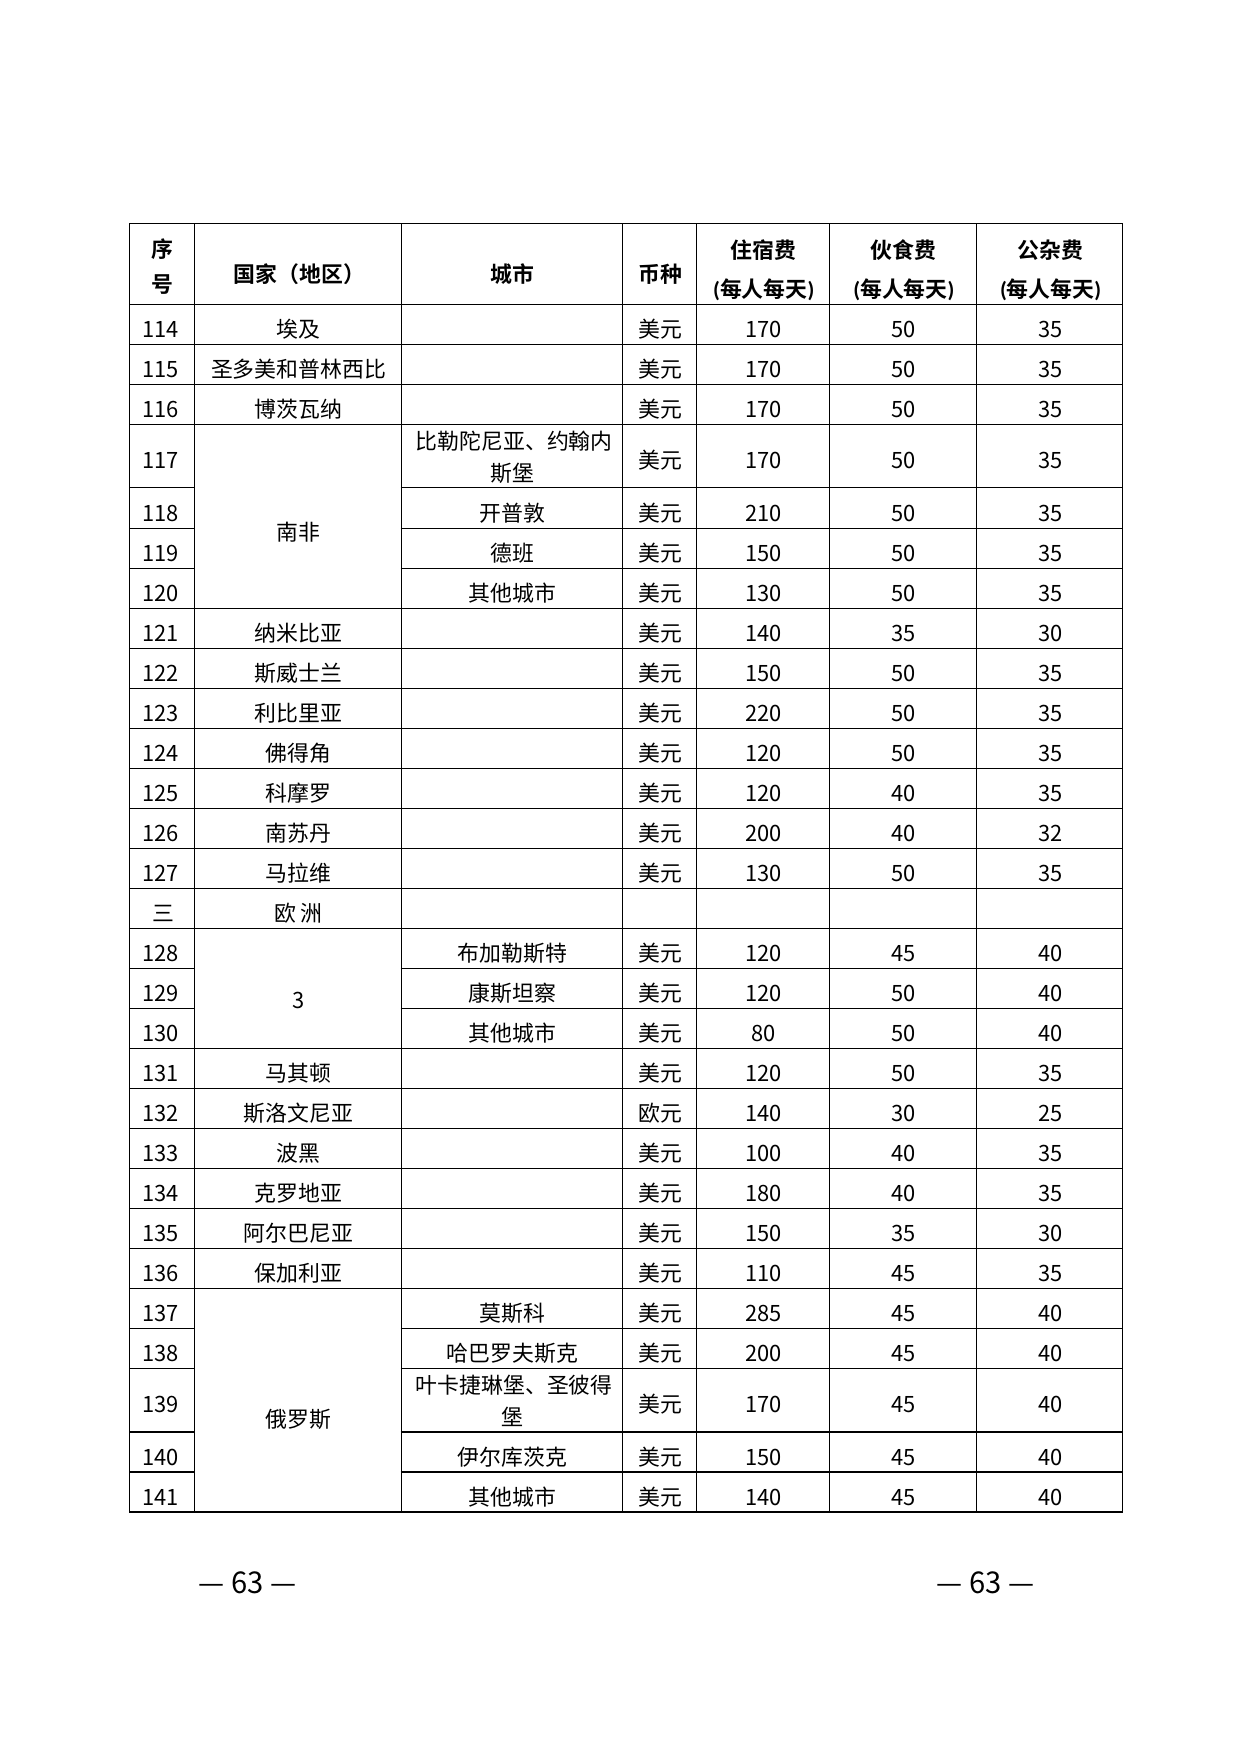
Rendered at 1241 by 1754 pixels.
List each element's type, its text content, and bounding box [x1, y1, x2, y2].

table_cell 150 [697, 1209, 829, 1248]
table_cell 140 [697, 1089, 829, 1128]
table_cell 美元 [623, 809, 696, 847]
table_cell 30 [830, 1089, 976, 1128]
table_cell 阿尔巴尼亚 [195, 1209, 401, 1248]
table_cell 50 [830, 689, 976, 727]
table_cell 35 [977, 385, 1122, 424]
table_cell 135 [130, 1209, 194, 1248]
table_cell 40 [977, 1289, 1122, 1328]
table_cell (每人每天) [977, 266, 1122, 304]
table_cell 130 [130, 1009, 194, 1048]
table_cell 170 [697, 425, 829, 487]
table_cell [402, 729, 622, 767]
table_header 币种 [623, 224, 696, 304]
table_cell 科摩罗 [195, 769, 401, 807]
table_cell 32 [977, 809, 1122, 847]
table_cell 35 [977, 569, 1122, 607]
table_cell 45 [830, 1369, 976, 1431]
table_cell 美元 [623, 385, 696, 424]
table_cell 克罗地亚 [195, 1169, 401, 1208]
table_cell 美元 [623, 425, 696, 487]
table_cell 115 [130, 345, 194, 384]
table_cell [830, 889, 976, 928]
table_cell 120 [697, 969, 829, 1008]
table_cell 其他城市 [402, 1473, 622, 1511]
table_cell 美元 [623, 1209, 696, 1248]
table_cell 120 [130, 569, 194, 607]
table_cell 美元 [623, 1473, 696, 1511]
table_cell [402, 889, 622, 928]
table_cell 50 [830, 385, 976, 424]
table_cell [977, 889, 1122, 928]
table_cell 开普敦 [402, 488, 622, 527]
table_cell 欧元 [623, 1089, 696, 1128]
table_cell 美元 [623, 1049, 696, 1088]
table_cell 纳米比亚 [195, 609, 401, 647]
table_cell 40 [977, 1473, 1122, 1511]
table_cell 哈巴罗夫斯克 [402, 1329, 622, 1368]
table_cell 285 [697, 1289, 829, 1328]
table_cell 50 [830, 569, 976, 607]
table_cell 220 [697, 689, 829, 727]
table_cell 130 [697, 569, 829, 607]
table_cell 50 [830, 1049, 976, 1088]
table_cell 170 [697, 345, 829, 384]
table_cell 50 [830, 969, 976, 1008]
table_cell 35 [977, 529, 1122, 567]
table_cell [402, 1249, 622, 1288]
table_cell 美元 [623, 529, 696, 567]
table_cell 35 [977, 488, 1122, 527]
table_cell 140 [697, 609, 829, 647]
table_cell 124 [130, 729, 194, 767]
table_cell 其他城市 [402, 1009, 622, 1048]
table_cell 120 [697, 769, 829, 807]
table_cell 200 [697, 1329, 829, 1368]
table_cell 200 [697, 809, 829, 847]
table_cell [402, 609, 622, 647]
table_cell (每人每天) [830, 266, 976, 304]
table_cell 123 [130, 689, 194, 727]
table_cell 50 [830, 729, 976, 767]
table_cell 马拉维 [195, 849, 401, 888]
table_cell 150 [697, 1433, 829, 1471]
table_cell 170 [697, 305, 829, 344]
table_cell 斯威士兰 [195, 649, 401, 687]
table_cell 美元 [623, 689, 696, 727]
table_cell 140 [130, 1433, 194, 1471]
table_cell [402, 1169, 622, 1208]
table_cell 35 [977, 729, 1122, 767]
table_cell 40 [977, 1329, 1122, 1368]
table_cell 美元 [623, 1329, 696, 1368]
table_cell 126 [130, 809, 194, 847]
table_cell 30 [977, 1209, 1122, 1248]
table_cell 128 [130, 929, 194, 968]
table_cell [697, 889, 829, 928]
table_cell 40 [830, 809, 976, 847]
table_cell [402, 849, 622, 888]
table_cell [402, 809, 622, 847]
table_cell 南苏丹 [195, 809, 401, 847]
table_cell 美元 [623, 569, 696, 607]
table_cell 美元 [623, 345, 696, 384]
table_cell 130 [697, 849, 829, 888]
table_cell 美元 [623, 929, 696, 968]
table_cell 50 [830, 345, 976, 384]
table_cell 40 [977, 929, 1122, 968]
table_cell 40 [977, 969, 1122, 1008]
table_cell 保加利亚 [195, 1249, 401, 1288]
table_cell 45 [830, 1249, 976, 1288]
table_cell 117 [130, 425, 194, 487]
table_cell 120 [697, 729, 829, 767]
table_cell 50 [830, 305, 976, 344]
table_cell 25 [977, 1089, 1122, 1128]
table_cell [402, 1129, 622, 1168]
table_cell 114 [130, 305, 194, 344]
table_cell 127 [130, 849, 194, 888]
table_cell [402, 649, 622, 687]
table_cell 131 [130, 1049, 194, 1088]
table_cell 35 [977, 425, 1122, 487]
table_cell 40 [977, 1433, 1122, 1471]
table_header 城市 [402, 224, 622, 304]
table_cell 30 [977, 609, 1122, 647]
table_cell 100 [697, 1129, 829, 1168]
table_cell 布加勒斯特 [402, 929, 622, 968]
table_cell 116 [130, 385, 194, 424]
table_cell 122 [130, 649, 194, 687]
table_cell 美元 [623, 1249, 696, 1288]
table_cell 35 [977, 1249, 1122, 1288]
table_cell (每人每天) [697, 266, 829, 304]
table_cell 35 [977, 689, 1122, 727]
table_cell 40 [830, 1129, 976, 1168]
table_cell 美元 [623, 1169, 696, 1208]
table_cell 45 [830, 1329, 976, 1368]
table_cell 美元 [623, 1433, 696, 1471]
table_cell 140 [697, 1473, 829, 1511]
table_cell 40 [830, 769, 976, 807]
table_cell 180 [697, 1169, 829, 1208]
table_cell 俄罗斯 [195, 1289, 401, 1511]
table_cell 利比里亚 [195, 689, 401, 727]
table_cell 133 [130, 1129, 194, 1168]
table_cell 134 [130, 1169, 194, 1208]
table_cell 45 [830, 1433, 976, 1471]
table_cell 119 [130, 529, 194, 567]
table_cell 50 [830, 649, 976, 687]
table_cell [402, 1049, 622, 1088]
table_cell 其他城市 [402, 569, 622, 607]
table_cell 三 [130, 889, 194, 928]
table_cell [402, 305, 622, 344]
table_cell 叶卡捷琳堡、圣彼得堡 [402, 1369, 622, 1431]
table_cell 50 [830, 1009, 976, 1048]
table_cell [402, 689, 622, 727]
table_cell 138 [130, 1329, 194, 1368]
table_cell 150 [697, 529, 829, 567]
table_cell 美元 [623, 1129, 696, 1168]
table_cell 45 [830, 929, 976, 968]
table_cell 德班 [402, 529, 622, 567]
table_cell 康斯坦察 [402, 969, 622, 1008]
table_cell 110 [697, 1249, 829, 1288]
table_header 伙食费 [830, 224, 976, 266]
table_cell 35 [977, 1169, 1122, 1208]
table_cell 120 [697, 1049, 829, 1088]
table_cell 美元 [623, 729, 696, 767]
table_cell 45 [830, 1289, 976, 1328]
table_cell 美元 [623, 969, 696, 1008]
table_cell 美元 [623, 488, 696, 527]
table_cell 35 [977, 649, 1122, 687]
table_cell 50 [830, 529, 976, 567]
table_cell [402, 769, 622, 807]
table_cell 美元 [623, 849, 696, 888]
table_cell 139 [130, 1369, 194, 1431]
table_cell 美元 [623, 305, 696, 344]
table_cell 136 [130, 1249, 194, 1288]
table_cell 埃及 [195, 305, 401, 344]
table_cell 40 [977, 1369, 1122, 1431]
table_header 住宿费 [697, 224, 829, 266]
table_cell 150 [697, 649, 829, 687]
table_cell 马其顿 [195, 1049, 401, 1088]
table_cell 50 [830, 425, 976, 487]
table_cell [402, 1089, 622, 1128]
table_header 序号 [130, 224, 194, 304]
table_header 国家（地区） [195, 224, 401, 304]
table_cell 50 [830, 488, 976, 527]
table_cell 170 [697, 1369, 829, 1431]
table_cell 35 [977, 345, 1122, 384]
table_cell 波黑 [195, 1129, 401, 1168]
table_cell 118 [130, 488, 194, 527]
table_cell 35 [977, 849, 1122, 888]
table_cell [402, 1209, 622, 1248]
table_cell 3 [195, 929, 401, 1048]
table_header 公杂费 [977, 224, 1122, 266]
table_cell 35 [977, 305, 1122, 344]
table_cell 35 [977, 1129, 1122, 1168]
table_cell [623, 889, 696, 928]
table_cell 50 [830, 849, 976, 888]
table_cell 比勒陀尼亚、约翰内斯堡 [402, 425, 622, 487]
table_cell 美元 [623, 1369, 696, 1431]
table_cell 美元 [623, 1289, 696, 1328]
table_cell 斯洛文尼亚 [195, 1089, 401, 1128]
table_cell 博茨瓦纳 [195, 385, 401, 424]
table_cell 129 [130, 969, 194, 1008]
table_cell 210 [697, 488, 829, 527]
table_cell 35 [977, 1049, 1122, 1088]
table_cell 132 [130, 1089, 194, 1128]
table_cell [402, 345, 622, 384]
table_cell 美元 [623, 769, 696, 807]
table_cell 121 [130, 609, 194, 647]
table_cell 40 [830, 1169, 976, 1208]
table_cell 美元 [623, 1009, 696, 1048]
table_cell 伊尔库茨克 [402, 1433, 622, 1471]
table_cell 35 [830, 609, 976, 647]
table_cell 141 [130, 1473, 194, 1511]
table_cell 美元 [623, 649, 696, 687]
table_cell 欧 洲 [195, 889, 401, 928]
table_cell 125 [130, 769, 194, 807]
table_cell 美元 [623, 609, 696, 647]
table_cell [402, 385, 622, 424]
table_cell 137 [130, 1289, 194, 1328]
table_cell 120 [697, 929, 829, 968]
table_cell 170 [697, 385, 829, 424]
table_cell 80 [697, 1009, 829, 1048]
table_cell 佛得角 [195, 729, 401, 767]
table_cell 35 [977, 769, 1122, 807]
table_cell 圣多美和普林西比 [195, 345, 401, 384]
table_cell 40 [977, 1009, 1122, 1048]
table_cell 莫斯科 [402, 1289, 622, 1328]
table_cell 45 [830, 1473, 976, 1511]
table_cell 南非 [195, 425, 401, 607]
table_cell 35 [830, 1209, 976, 1248]
